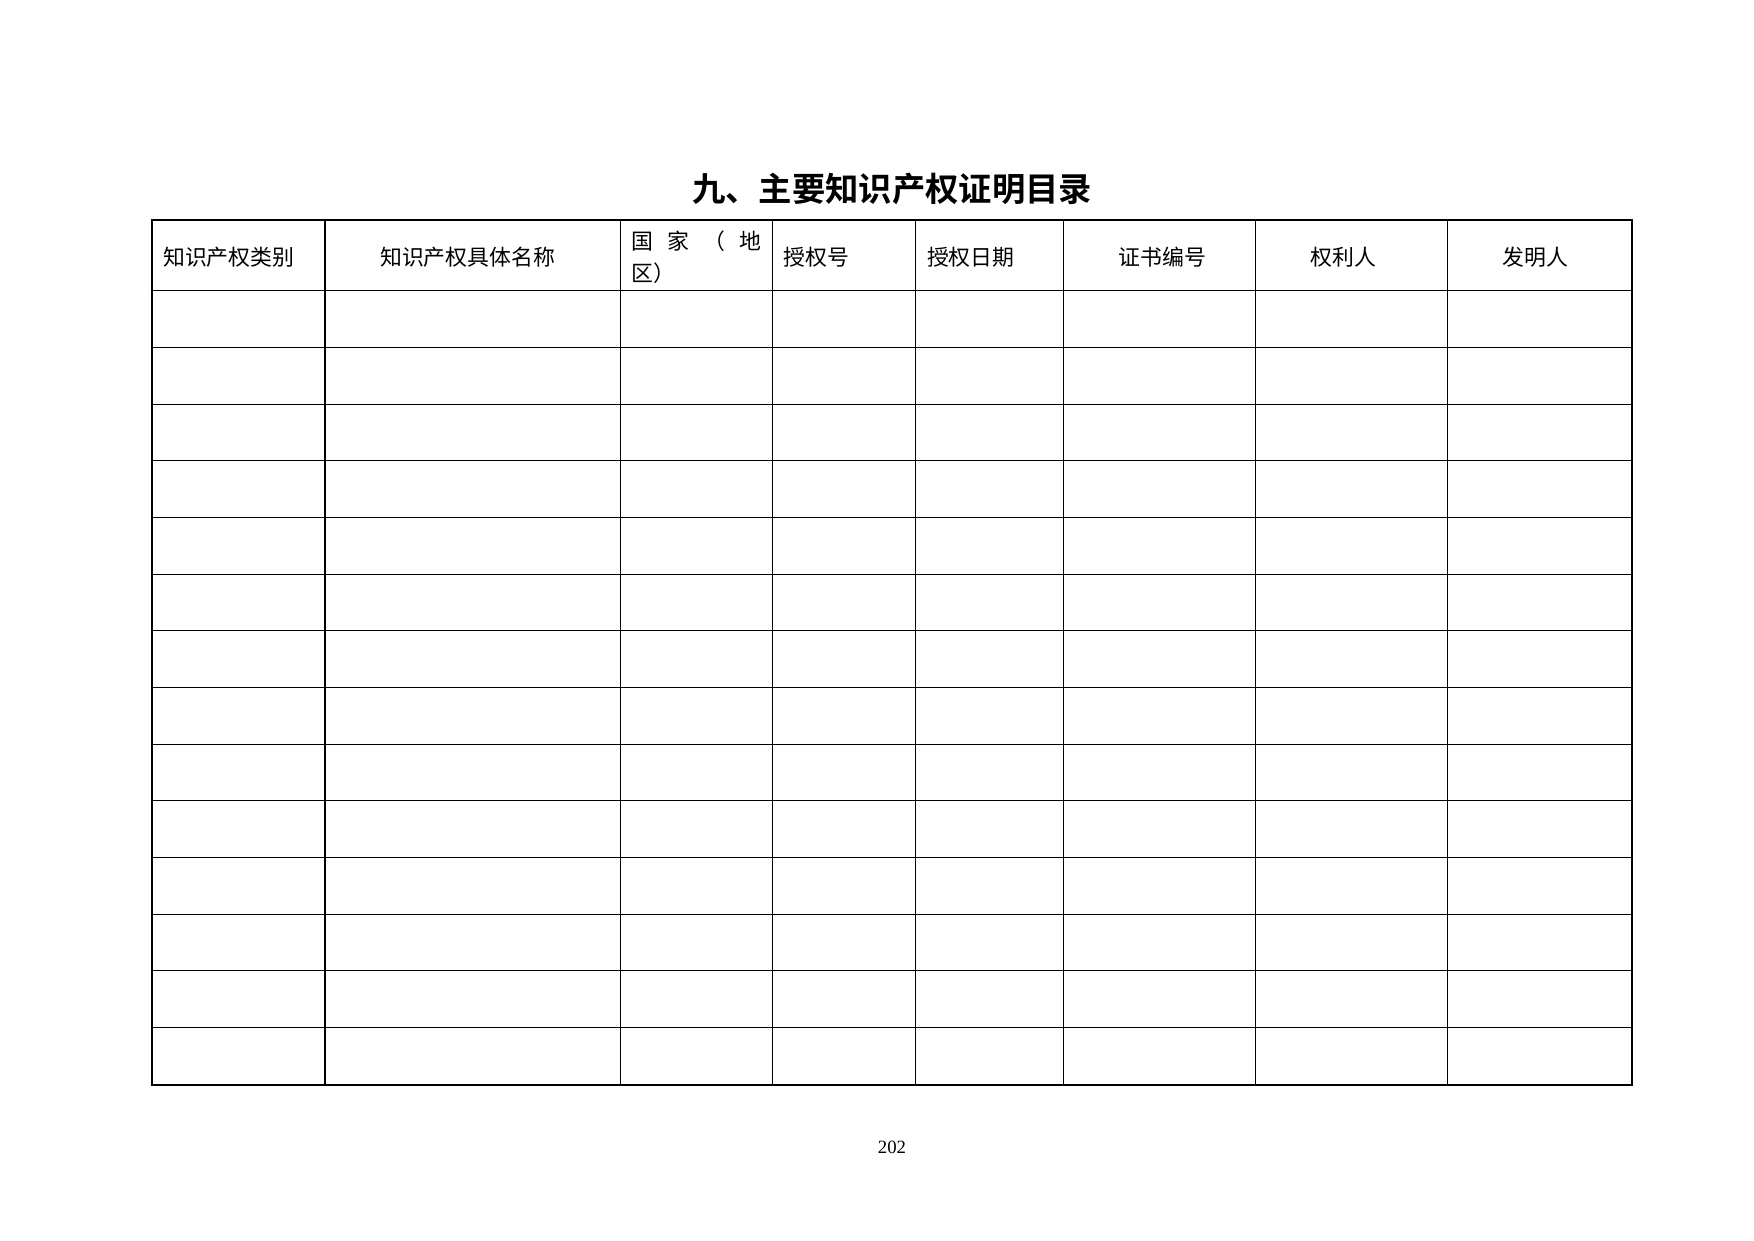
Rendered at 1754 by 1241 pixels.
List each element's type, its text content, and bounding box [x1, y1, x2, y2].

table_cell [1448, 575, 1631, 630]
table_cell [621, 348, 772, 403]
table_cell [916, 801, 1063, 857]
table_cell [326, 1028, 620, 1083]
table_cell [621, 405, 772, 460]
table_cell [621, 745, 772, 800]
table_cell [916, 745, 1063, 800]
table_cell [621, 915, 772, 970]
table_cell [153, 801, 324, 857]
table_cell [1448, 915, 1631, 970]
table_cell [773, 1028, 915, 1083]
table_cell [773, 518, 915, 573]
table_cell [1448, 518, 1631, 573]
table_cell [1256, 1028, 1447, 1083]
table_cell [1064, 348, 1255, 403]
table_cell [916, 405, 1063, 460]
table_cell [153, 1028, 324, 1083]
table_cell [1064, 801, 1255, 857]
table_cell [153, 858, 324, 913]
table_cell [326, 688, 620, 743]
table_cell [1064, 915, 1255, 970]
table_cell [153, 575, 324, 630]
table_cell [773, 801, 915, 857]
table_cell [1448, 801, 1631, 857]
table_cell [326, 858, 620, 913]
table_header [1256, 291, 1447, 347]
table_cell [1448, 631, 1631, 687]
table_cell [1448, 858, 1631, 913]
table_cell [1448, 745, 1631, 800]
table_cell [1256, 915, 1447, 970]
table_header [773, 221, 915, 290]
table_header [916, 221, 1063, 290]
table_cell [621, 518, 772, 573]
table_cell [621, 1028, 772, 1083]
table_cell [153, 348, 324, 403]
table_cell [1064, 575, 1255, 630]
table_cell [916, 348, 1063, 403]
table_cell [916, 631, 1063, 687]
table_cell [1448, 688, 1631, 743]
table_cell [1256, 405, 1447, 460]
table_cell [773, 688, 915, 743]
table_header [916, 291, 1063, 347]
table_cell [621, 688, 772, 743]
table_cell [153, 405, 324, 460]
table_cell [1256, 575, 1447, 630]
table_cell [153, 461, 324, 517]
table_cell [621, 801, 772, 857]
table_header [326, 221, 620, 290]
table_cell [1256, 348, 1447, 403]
subtitle 九、主要知识产权证明目录 [148, 154, 1636, 219]
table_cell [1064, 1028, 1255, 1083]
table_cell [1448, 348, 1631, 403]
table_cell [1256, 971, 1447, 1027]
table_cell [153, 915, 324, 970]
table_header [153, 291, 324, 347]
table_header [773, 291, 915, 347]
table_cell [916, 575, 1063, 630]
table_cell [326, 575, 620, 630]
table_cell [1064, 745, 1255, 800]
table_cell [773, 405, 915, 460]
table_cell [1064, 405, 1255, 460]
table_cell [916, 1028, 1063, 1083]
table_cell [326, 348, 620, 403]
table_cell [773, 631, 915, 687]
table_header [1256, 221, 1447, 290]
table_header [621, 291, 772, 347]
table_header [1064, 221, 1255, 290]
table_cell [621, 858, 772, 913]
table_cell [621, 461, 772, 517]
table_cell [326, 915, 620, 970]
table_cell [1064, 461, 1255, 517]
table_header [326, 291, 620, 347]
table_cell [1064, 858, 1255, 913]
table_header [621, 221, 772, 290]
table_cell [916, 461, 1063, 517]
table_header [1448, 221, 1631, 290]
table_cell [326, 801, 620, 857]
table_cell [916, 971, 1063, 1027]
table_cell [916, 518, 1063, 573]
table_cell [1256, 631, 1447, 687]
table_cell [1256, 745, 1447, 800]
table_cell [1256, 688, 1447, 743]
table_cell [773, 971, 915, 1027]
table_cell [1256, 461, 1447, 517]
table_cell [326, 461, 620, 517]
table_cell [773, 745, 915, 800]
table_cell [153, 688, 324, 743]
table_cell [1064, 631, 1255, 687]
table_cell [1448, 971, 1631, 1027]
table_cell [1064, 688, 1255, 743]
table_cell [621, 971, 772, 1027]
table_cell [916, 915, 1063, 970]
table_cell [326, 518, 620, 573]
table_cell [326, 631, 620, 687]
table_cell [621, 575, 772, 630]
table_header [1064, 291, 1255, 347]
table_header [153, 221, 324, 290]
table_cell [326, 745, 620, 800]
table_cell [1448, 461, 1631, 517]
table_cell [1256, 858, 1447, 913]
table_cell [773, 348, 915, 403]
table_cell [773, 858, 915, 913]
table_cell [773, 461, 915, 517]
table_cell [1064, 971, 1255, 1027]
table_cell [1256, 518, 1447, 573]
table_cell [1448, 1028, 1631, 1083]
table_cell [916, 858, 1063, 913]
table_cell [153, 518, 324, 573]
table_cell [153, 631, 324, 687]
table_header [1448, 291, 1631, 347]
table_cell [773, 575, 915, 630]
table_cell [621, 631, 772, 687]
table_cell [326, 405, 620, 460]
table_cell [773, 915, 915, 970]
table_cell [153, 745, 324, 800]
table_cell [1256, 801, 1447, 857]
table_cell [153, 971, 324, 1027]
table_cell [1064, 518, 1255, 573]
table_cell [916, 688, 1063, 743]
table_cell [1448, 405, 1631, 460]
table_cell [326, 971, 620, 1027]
